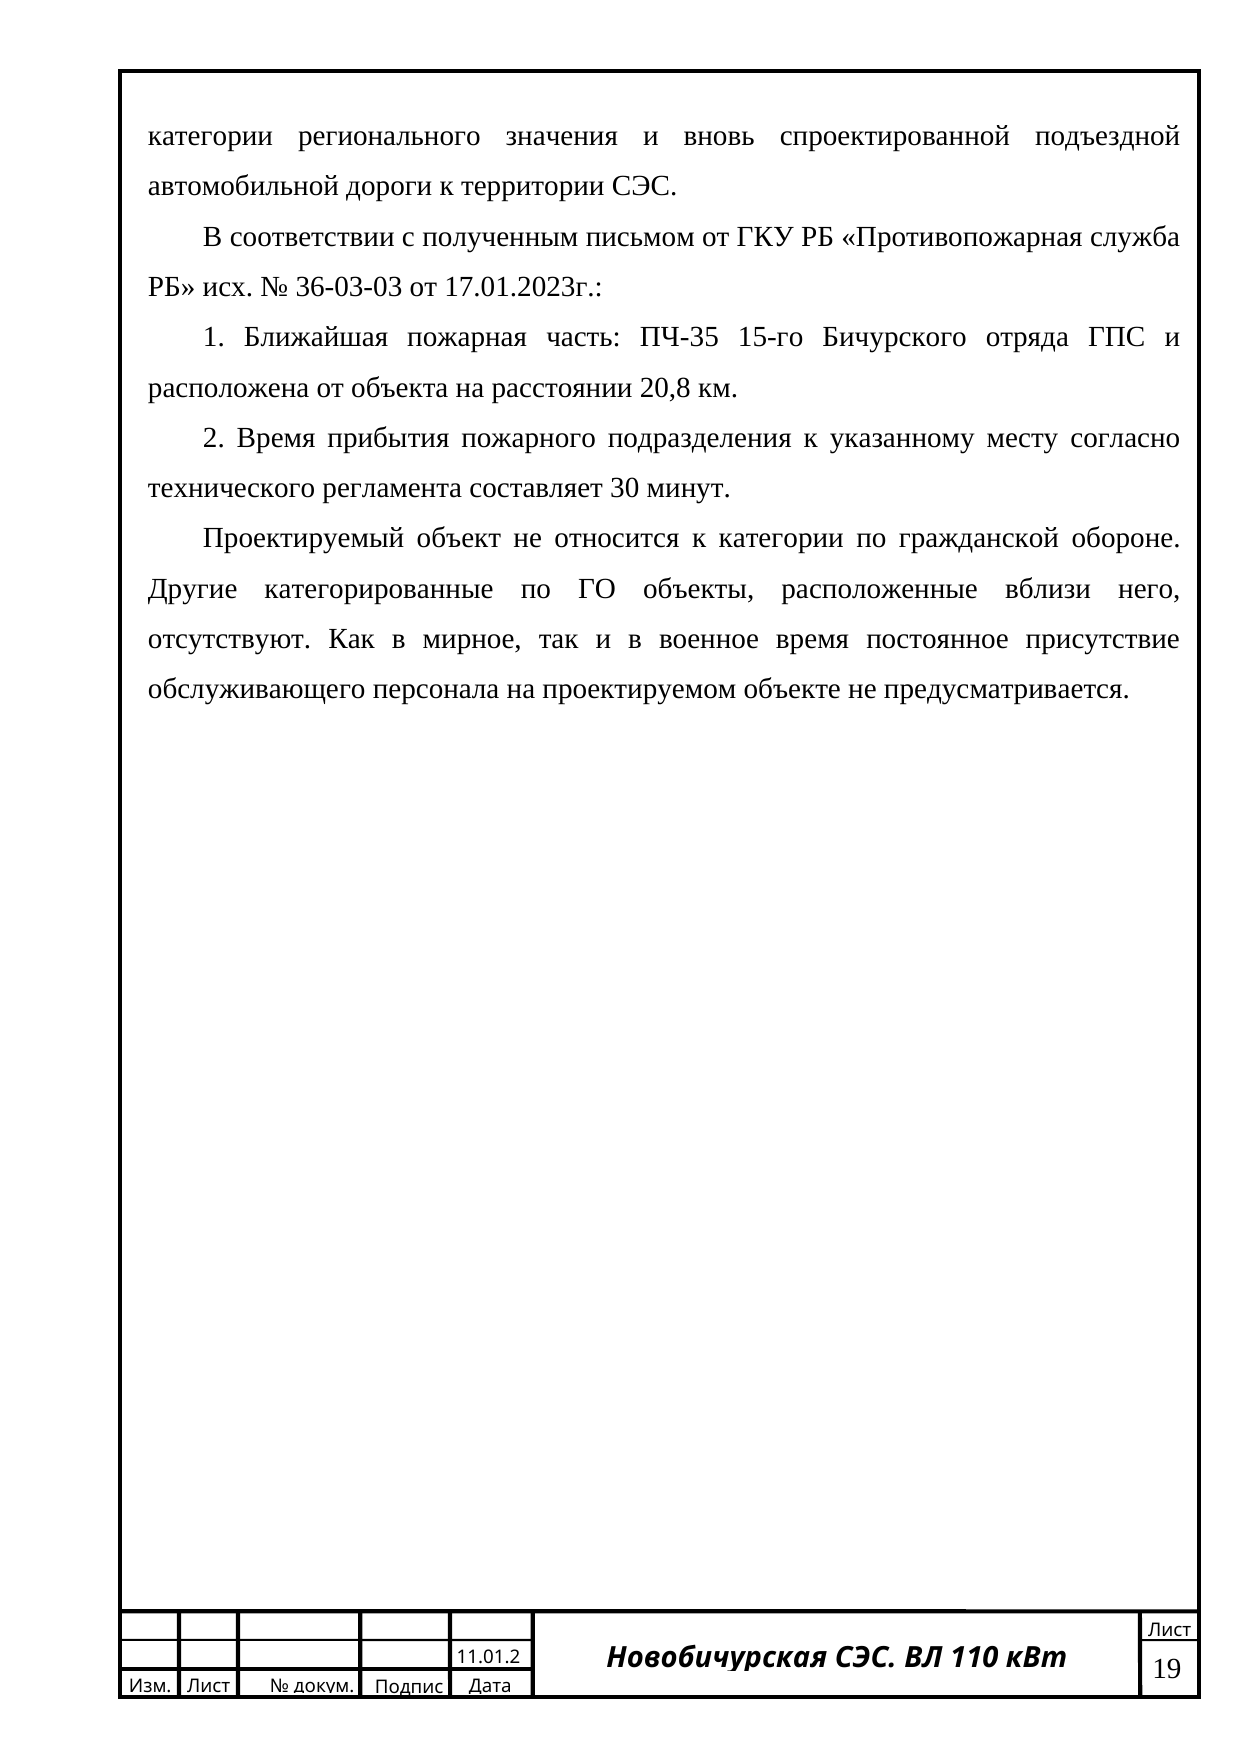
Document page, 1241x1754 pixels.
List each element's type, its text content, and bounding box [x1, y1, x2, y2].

text 1. Ближайшая пожарная часть: ПЧ-35 15-го Бичурского отряда ГПС и расположена от объекта на расстоянии 20,8 км. [148, 319, 1181, 403]
text В соответствии с полученным письмом от ГКУ РБ «Противопожарная служба РБ» исх. № 36-03-03 от 17.01.2023г.: [148, 219, 1181, 303]
text 2. Время прибытия пожарного подразделения к указанному месту согласно технического регламента составляет 30 минут. [148, 420, 1181, 504]
text Проектируемый объект не относится к категории по гражданской обороне. Другие категорированные по ГО объекты, расположенные вблизи него, отсутствуют. Как в мирное, так и в военное время постоянное присутствие обслуживающего персонала на проектируемом объекте не предусматривается. [148, 521, 1181, 705]
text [148, 118, 1181, 202]
